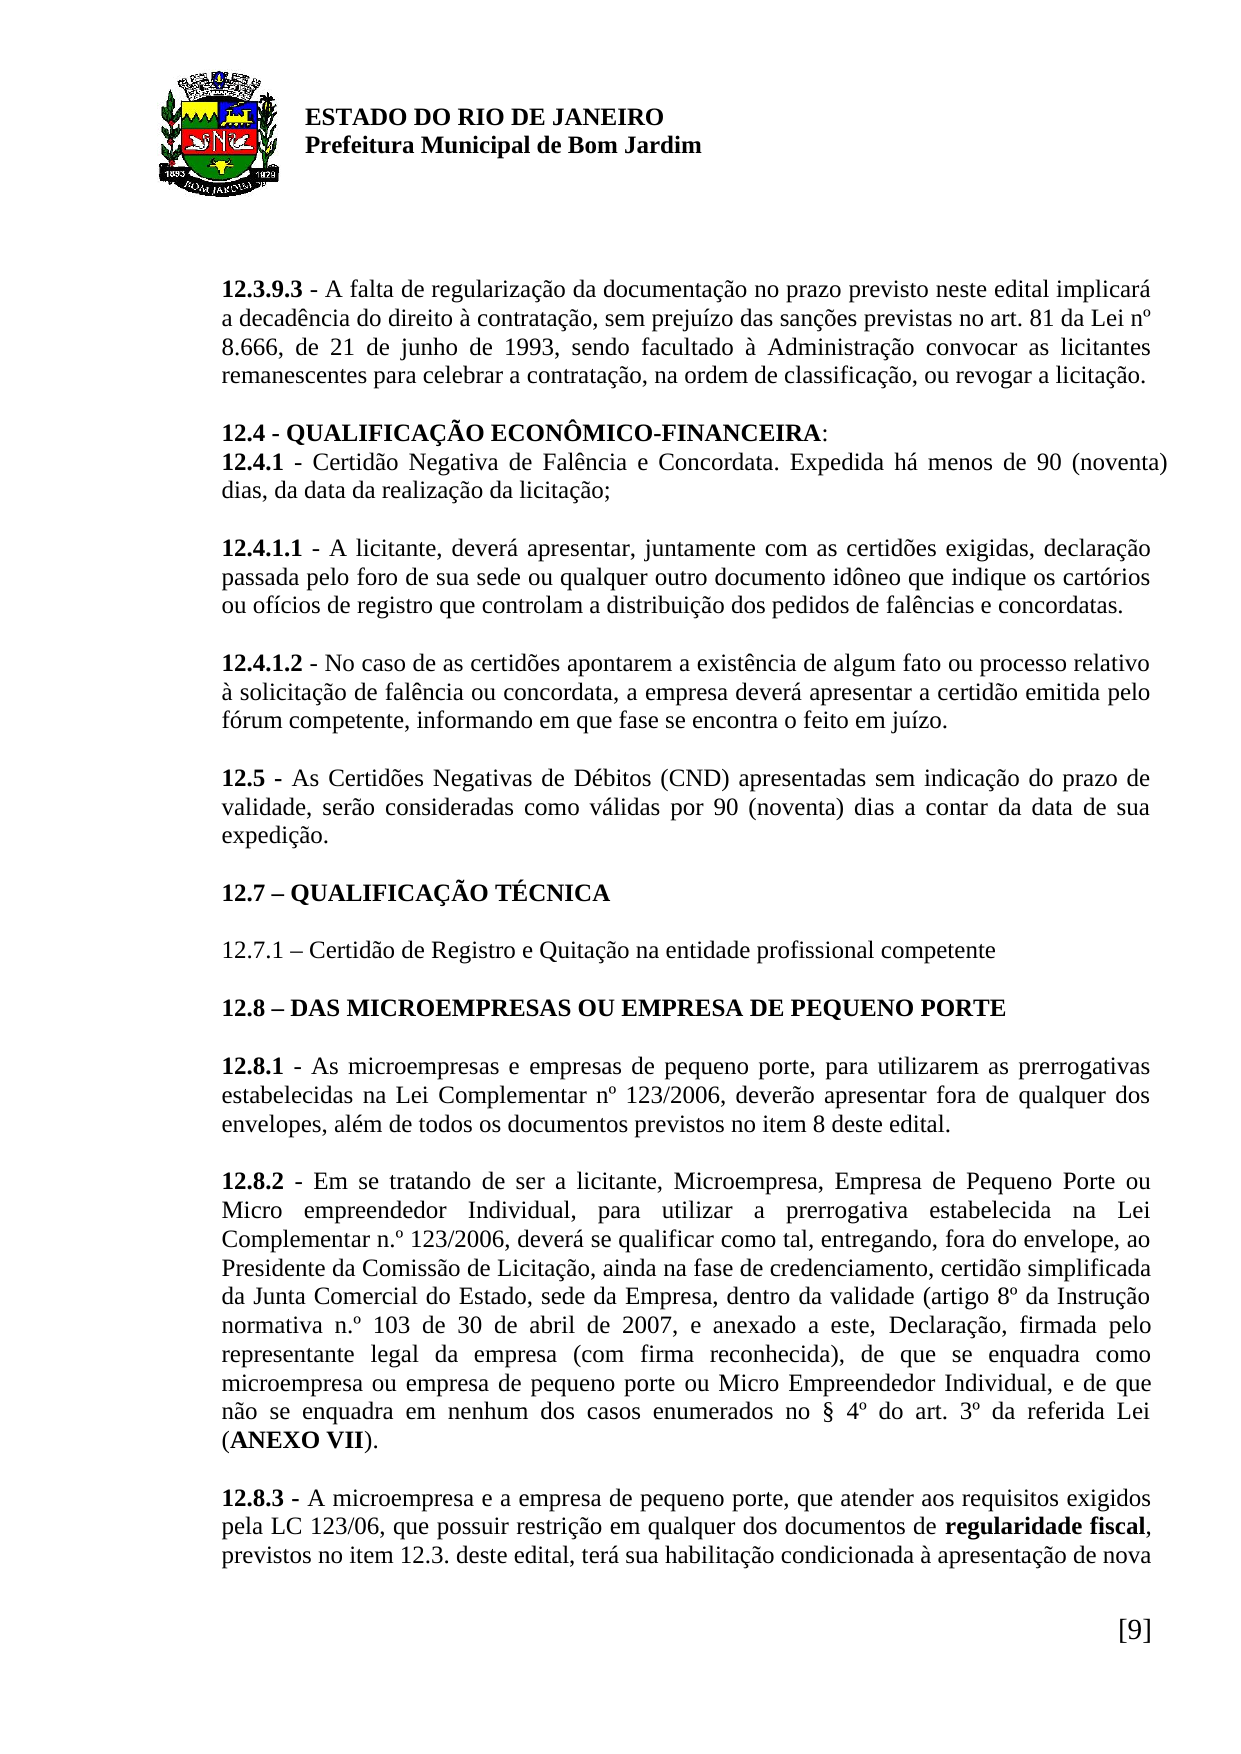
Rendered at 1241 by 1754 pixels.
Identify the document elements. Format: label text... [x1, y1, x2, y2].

text 12.4.1 - Certidão Negativa de Falência e Concordata. Expedida há menos de 90 (noventa) dias, da data da realização da licitação; [221, 447, 1168, 504]
text 12.7.1 – Certidão de Registro e Quitação na entidade profissional competente [221, 935, 1152, 964]
text 12.8.1 - As microempresas e empresas de pequeno porte, para utilizarem as prerrogativas estabelecidas na Lei Complementar nº 123/2006, deverão apresentar fora de qualquer dos envelopes, além de todos os documentos previstos no item 8 deste edital. [221, 1051, 1152, 1138]
text 12.4 - QUALIFICAÇÃO ECONÔMICO-FINANCEIRA: [221, 418, 1152, 447]
text 12.8.2 - Em se tratando de ser a licitante, Microempresa, Empresa de Pequeno Porte ou Micro empreendedor Individual, para utilizar a prerrogativa estabelecida na Lei Complementar n.º 123/2006, deverá se qualificar como tal, entregando, fora do envelope, ao Presidente da Comissão de Licitação, ainda na fase de credenciamento, certidão simplificada da Junta Comercial do Estado, sede da Empresa, dentro da validade (artigo 8º da Instrução normativa n.º 103 de 30 de abril de 2007, e anexado a este, Declaração, firmada pelo representante legal da empresa (com firma reconhecida), de que se enquadra como microempresa ou empresa de pequeno porte ou Micro Empreendedor Individual, e de que não se enquadra em nenhum dos casos enumerados no § 4º do art. 3º da referida Lei (ANEXO VII). [221, 1166, 1152, 1454]
text 12.7 – QUALIFICAÇÃO TÉCNICA [221, 878, 1152, 907]
text 12.4.1.1 - A licitante, deverá apresentar, juntamente com as certidões exigidas, declaração passada pelo foro de sua sede ou qualquer outro documento idôneo que indique os cartórios ou ofícios de registro que controlam a distribuição dos pedidos de falências e concordatas. [221, 533, 1152, 619]
text 12.3.9.3 - A falta de regularização da documentação no prazo previsto neste edital implicará a decadência do direito à contratação, sem prejuízo das sanções previstas no art. 81 da Lei nº 8.666, de 21 de junho de 1993, sendo facultado à Administração convocar as licitantes remanescentes para celebrar a contratação, na ordem de classificação, ou revogar a licitação. [221, 274, 1152, 389]
text 12.5 - As Certidões Negativas de Débitos (CND) apresentadas sem indicação do prazo de validade, serão consideradas como válidas por 90 (noventa) dias a contar da data de sua expedição. [221, 763, 1152, 849]
text 12.4.1.2 - No caso de as certidões apontarem a existência de algum fato ou processo relativo à solicitação de falência ou concordata, a empresa deverá apresentar a certidão emitida pelo fórum competente, informando em que fase se encontra o feito em juízo. [221, 648, 1152, 734]
picture [155, 68, 281, 199]
text 12.8 – DAS MICROEMPRESAS OU EMPRESA DE PEQUENO PORTE [221, 993, 1152, 1022]
